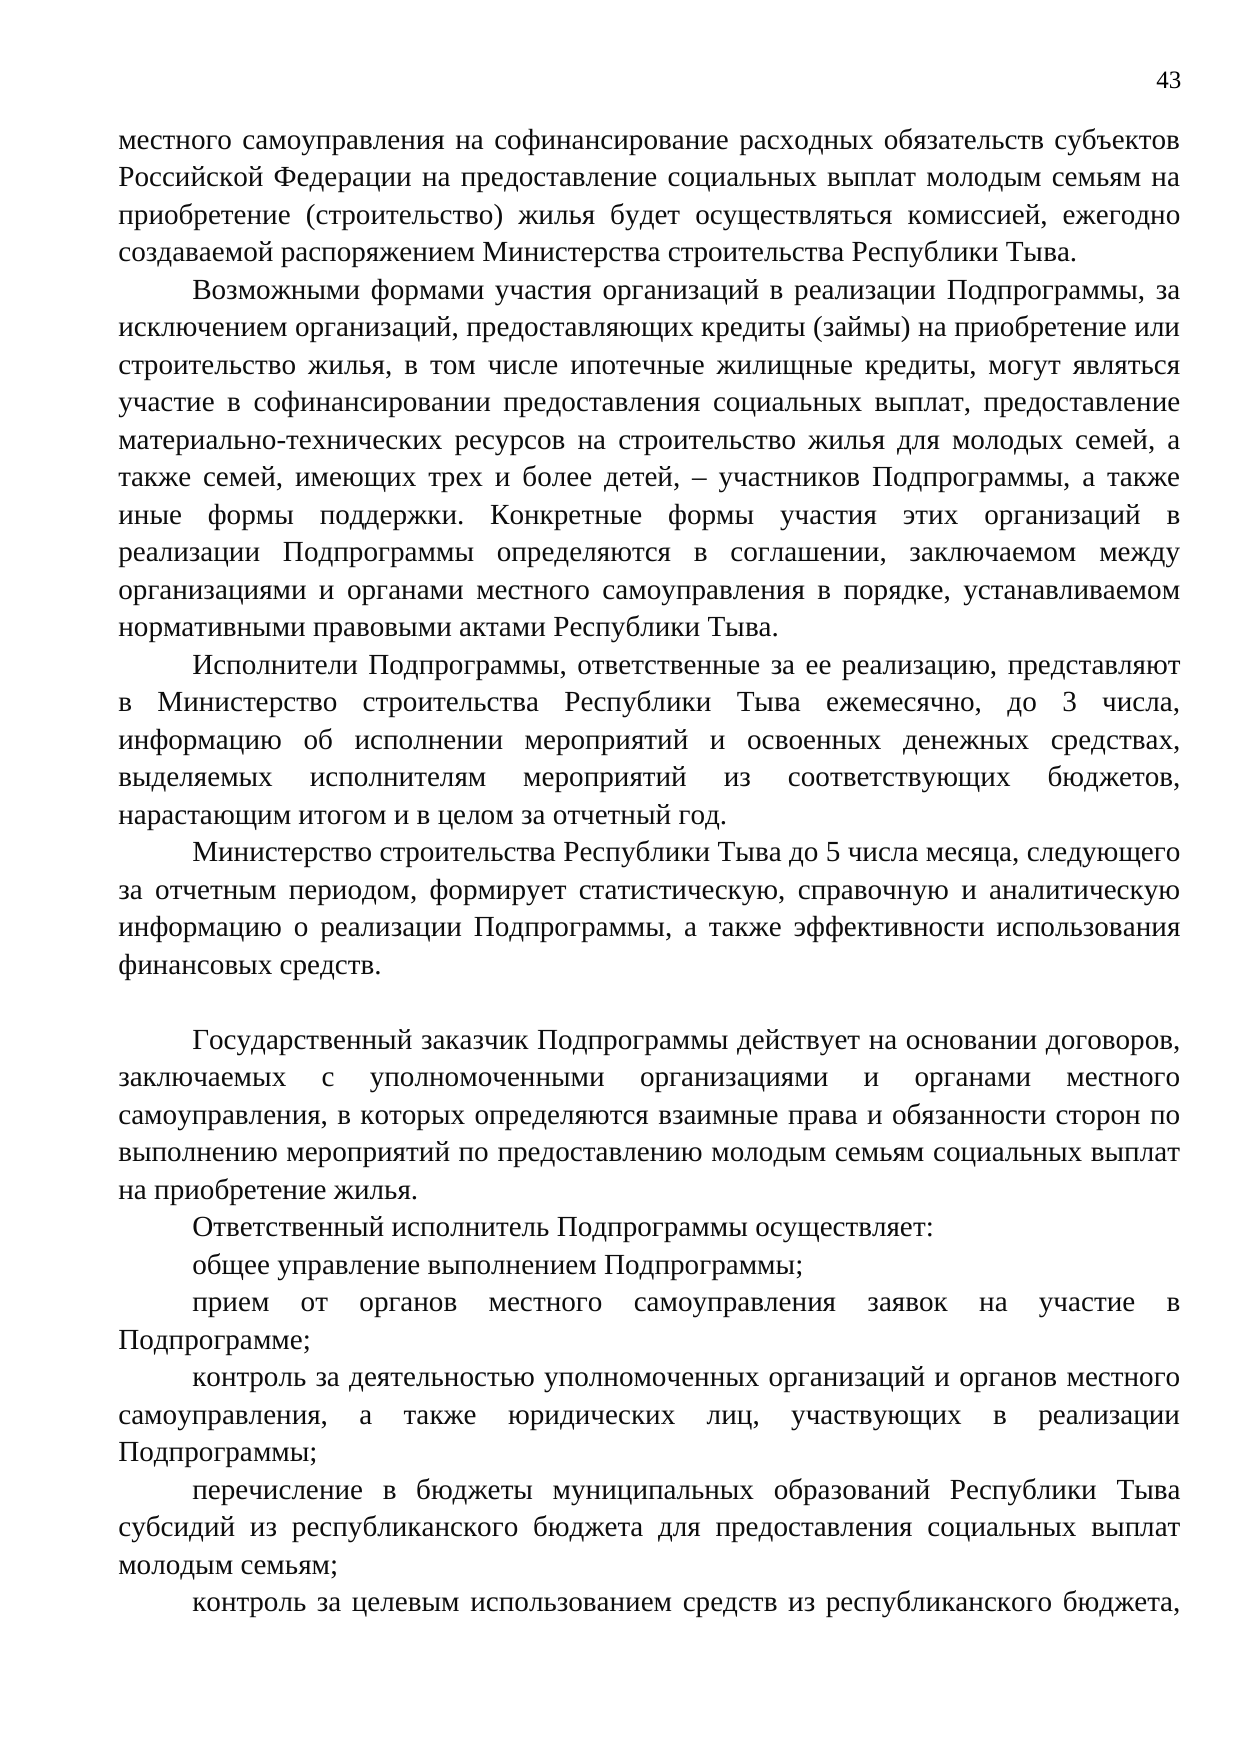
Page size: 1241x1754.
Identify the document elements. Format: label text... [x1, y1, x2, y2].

text прием от органов местного самоуправления заявок на участие в Подпрограмме; [118, 1281, 1181, 1356]
text перечисление в бюджеты муниципальных образований Республики Тыва субсидий из республиканского бюджета для предоставления социальных выплат молодым семьям; [118, 1468, 1181, 1581]
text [118, 118, 1181, 268]
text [118, 1581, 1181, 1618]
text общее управление выполнением Подпрограммы; [118, 1243, 1181, 1281]
text Исполнители Подпрограммы, ответственные за ее реализацию, представляют в Министерство строительства Республики Тыва ежемесячно, до 3 числа, информацию об исполнении мероприятий и освоенных денежных средствах, выделяемых исполнителям мероприятий из соответствующих бюджетов, нарастающим итогом и в целом за отчетный год. [118, 643, 1181, 831]
text Государственный заказчик Подпрограммы действует на основании договоров, заключаемых с уполномоченными организациями и органами местного самоуправления, в которых определяются взаимные права и обязанности сторон по выполнению мероприятий по предоставлению молодым семьям социальных выплат на приобретение жилья. [118, 1018, 1181, 1206]
text Возможными формами участия организаций в реализации Подпрограммы, за исключением организаций, предоставляющих кредиты (займы) на приобретение или строительство жилья, в том числе ипотечные жилищные кредиты, могут являться участие в софинансировании предоставления социальных выплат, предоставление материально-технических ресурсов на строительство жилья для молодых семей, а также семей, имеющих трех и более детей, – участников Подпрограммы, а также иные формы поддержки. Конкретные формы участия этих организаций в реализации Подпрограммы определяются в соглашении, заключаемом между организациями и органами местного самоуправления в порядке, устанавливаемом нормативными правовыми актами Республики Тыва. [118, 268, 1181, 643]
text Министерство строительства Республики Тыва до 5 числа месяца, следующего за отчетным периодом, формирует статистическую, справочную и аналитическую информацию о реализации Подпрограммы, а также эффективности использования финансовых средств. [118, 831, 1181, 981]
text Ответственный исполнитель Подпрограммы осуществляет: [118, 1206, 1181, 1243]
text контроль за деятельностью уполномоченных организаций и органов местного самоуправления, а также юридических лиц, участвующих в реализации Подпрограммы; [118, 1356, 1181, 1468]
